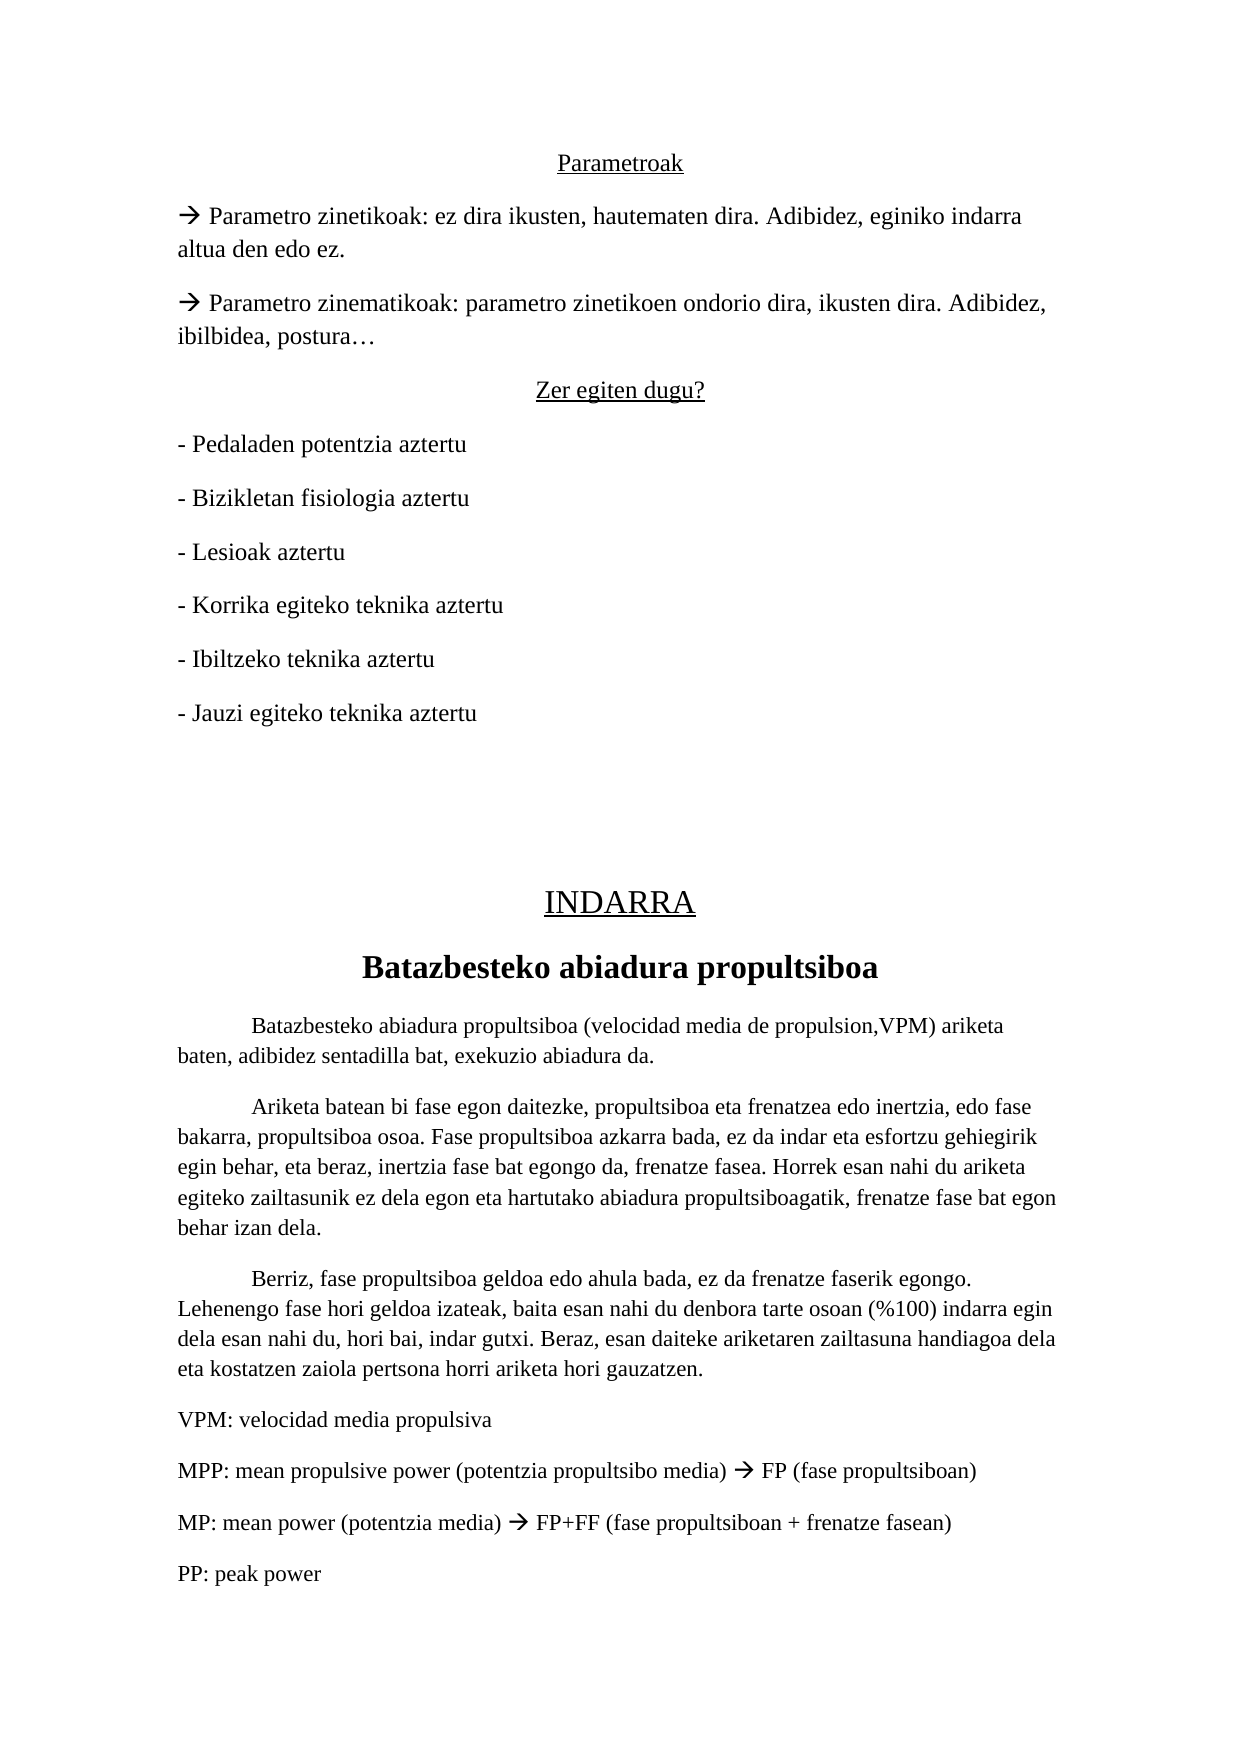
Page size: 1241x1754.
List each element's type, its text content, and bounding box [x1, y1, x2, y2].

text Batazbesteko abiadura propultsiboa [177, 947, 1063, 985]
text Parametro zinematikoak: parametro zinetikoen ondorio dira, ikusten dira. Adibidez, ibilbidea, postura… [177, 288, 1063, 350]
text Parametroak [177, 148, 1063, 176]
text Berriz, fase propultsiboa geldoa edo ahula bada, ez da frenatze faserik egongo. Lehenengo fase hori geldoa izateak, baita esan nahi du denbora tarte osoan (%100) indarra egin dela esan nahi du, hori bai, indar gutxi. Beraz, esan daiteke ariketaren zailtasuna handiagoa dela eta kostatzen zaiola pertsona horri ariketa hori gauzatzen. [177, 1265, 1063, 1382]
text Batazbesteko abiadura propultsiboa (velocidad media de propulsion,VPM) ariketa baten, adibidez sentadilla bat, exekuzio abiadura da. [177, 1012, 1063, 1068]
text PP: peak power [177, 1560, 1063, 1586]
text VPM: velocidad media propulsiva [177, 1407, 1063, 1433]
text - Lesioak aztertu [177, 537, 1063, 566]
text - Korrika egiteko teknika aztertu [177, 591, 1063, 619]
text - Jauzi egiteko teknika aztertu [177, 698, 1063, 727]
text - Bizikletan fisiologia aztertu [177, 483, 1063, 512]
text Ariketa batean bi fase egon daitezke, propultsiboa eta frenatzea edo inertzia, edo fase bakarra, propultsiboa osoa. Fase propultsiboa azkarra bada, ez da indar eta esfortzu gehiegirik egin behar, eta beraz, inertzia fase bat egongo da, frenatze fasea. Horrek esan nahi du ariketa egiteko zailtasunik ez dela egon eta hartutako abiadura propultsiboagatik, frenatze fase bat egon behar izan dela. [177, 1093, 1063, 1240]
text Parametro zinetikoak: ez dira ikusten, hautematen dira. Adibidez, eginiko indarra altua den edo ez. [177, 201, 1063, 263]
text Zer egiten dugu? [177, 375, 1063, 404]
text - Pedaladen potentzia aztertu [177, 429, 1063, 458]
text INDARRA [177, 882, 1063, 920]
text MPP: mean propulsive power (potentzia propultsibo media) FP (fase propultsiboan) [177, 1458, 1063, 1484]
text MP: mean power (potentzia media) FP+FF (fase propultsiboan + frenatze fasean) [177, 1509, 1063, 1535]
text - Ibiltzeko teknika aztertu [177, 644, 1063, 673]
